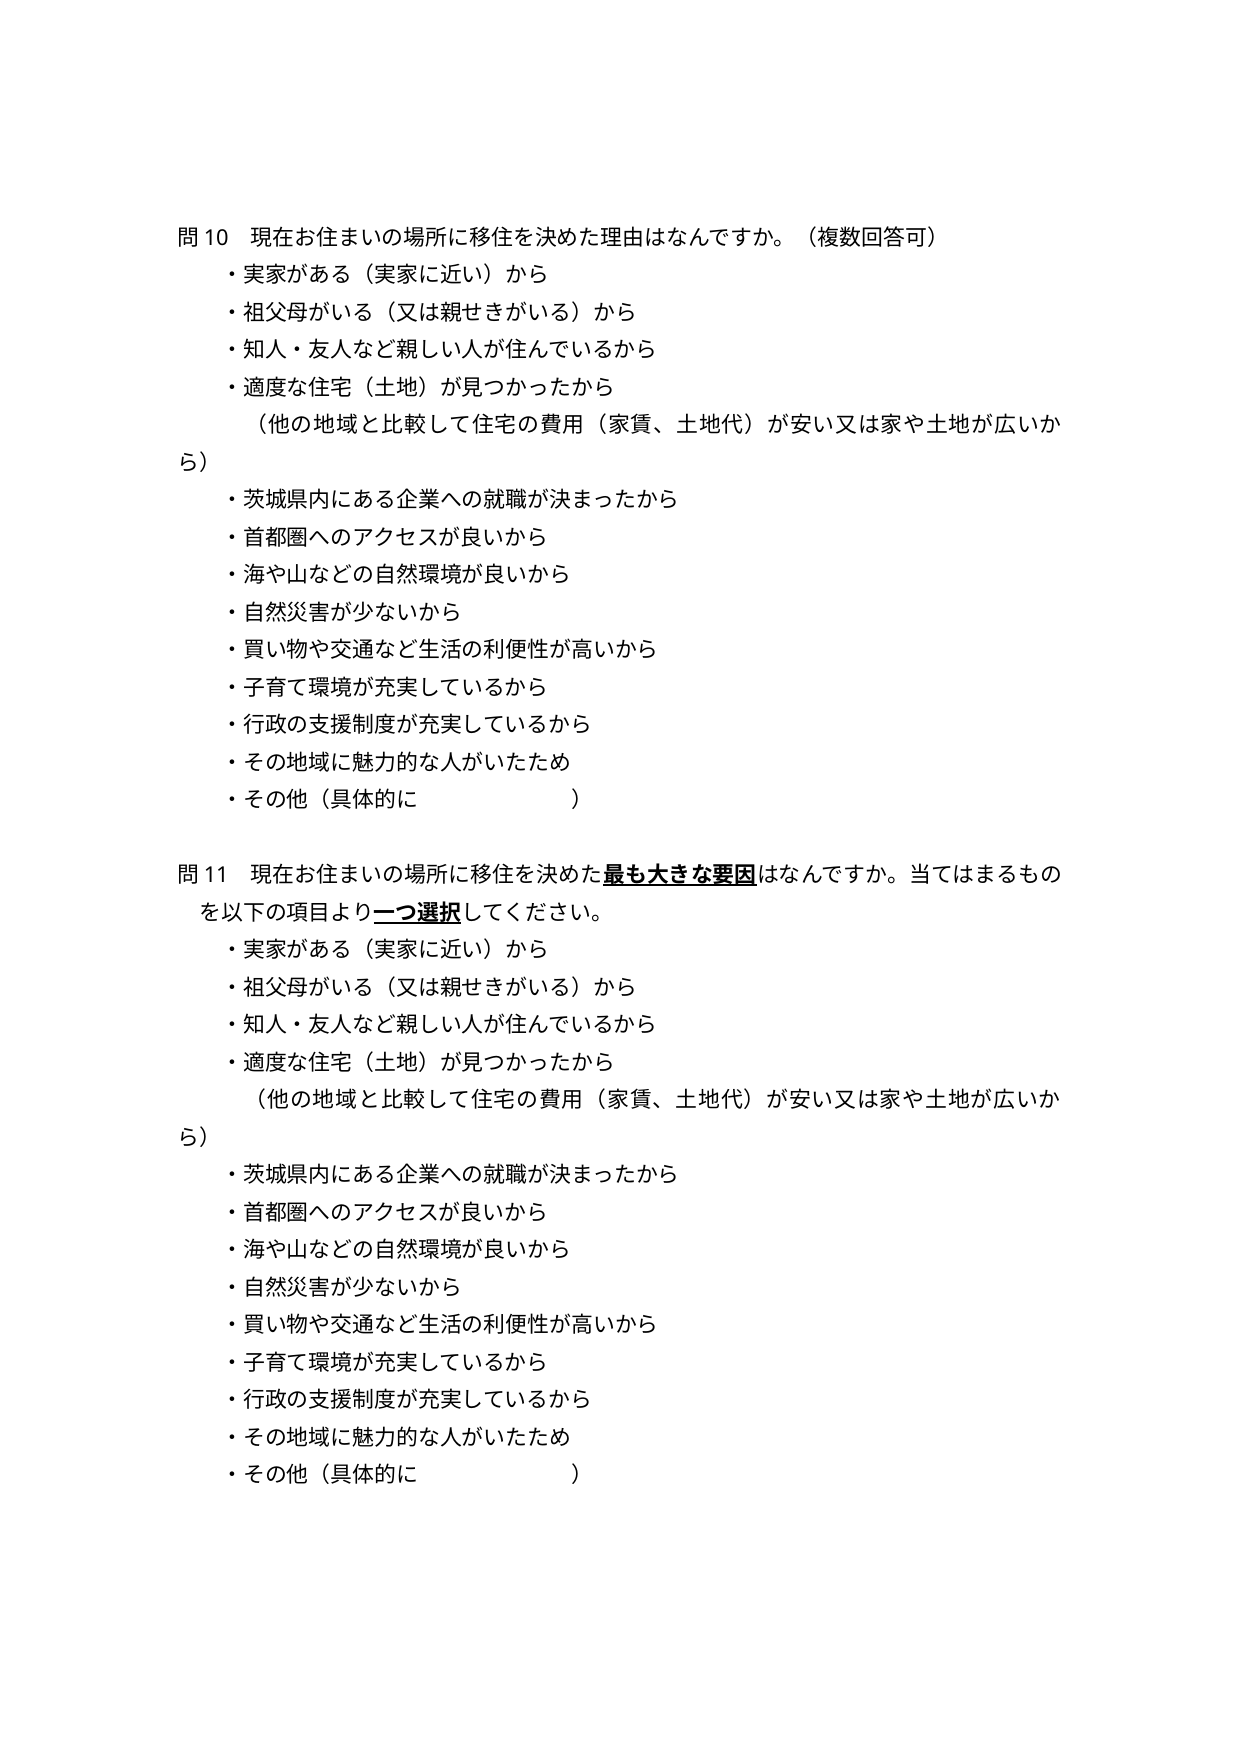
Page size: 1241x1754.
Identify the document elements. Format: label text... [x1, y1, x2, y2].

text ・買い物や交通など生活の利便性が高いから [177, 1304, 1063, 1342]
text ・自然災害が少ないから [177, 592, 1063, 629]
text ・買い物や交通など生活の利便性が高いから [177, 629, 1063, 667]
text ・適度な住宅（土地）が見つかったから [177, 367, 1063, 404]
text ・海や山などの自然環境が良いから [177, 554, 1063, 592]
text ・その地域に魅力的な人がいたため [177, 742, 1063, 779]
text ・行政の支援制度が充実しているから [177, 1379, 1063, 1417]
text ・行政の支援制度が充実しているから [177, 704, 1063, 742]
text ・知人・友人など親しい人が住んでいるから [177, 1004, 1063, 1042]
text ・その地域に魅力的な人がいたため [177, 1417, 1063, 1454]
text 問10 現在お住まいの場所に移住を決めた理由はなんですか。（複数回答可） [177, 217, 1063, 254]
text ・知人・友人など親しい人が住んでいるから [177, 329, 1063, 367]
text ・首都圏へのアクセスが良いから [177, 1192, 1063, 1229]
text ・自然災害が少ないから [177, 1267, 1063, 1304]
text ・子育て環境が充実しているから [177, 1342, 1063, 1379]
text ・実家がある（実家に近い）から [177, 254, 1063, 292]
text ・海や山などの自然環境が良いから [177, 1229, 1063, 1267]
text ・祖父母がいる（又は親せきがいる）から [177, 292, 1063, 329]
text ・祖父母がいる（又は親せきがいる）から [177, 967, 1063, 1004]
text ・首都圏へのアクセスが良いから [177, 517, 1063, 554]
text 問11 現在お住まいの場所に移住を決めた最も大きな要因はなんですか。当てはまるものを以下の項目より一つ選択してください。 [177, 854, 1063, 929]
text ・実家がある（実家に近い）から [177, 929, 1063, 967]
text ・茨城県内にある企業への就職が決まったから [177, 1154, 1063, 1192]
text （他の地域と比較して住宅の費用（家賃、土地代）が安い又は家や土地が広いから） [177, 1079, 1063, 1154]
text ・適度な住宅（土地）が見つかったから [177, 1042, 1063, 1079]
text ・その他（具体的に ） [199, 779, 1063, 817]
text ・子育て環境が充実しているから [177, 667, 1063, 704]
text ・茨城県内にある企業への就職が決まったから [177, 479, 1063, 517]
text ・その他（具体的に ） [199, 1454, 1063, 1492]
text （他の地域と比較して住宅の費用（家賃、土地代）が安い又は家や土地が広いから） [177, 404, 1063, 479]
